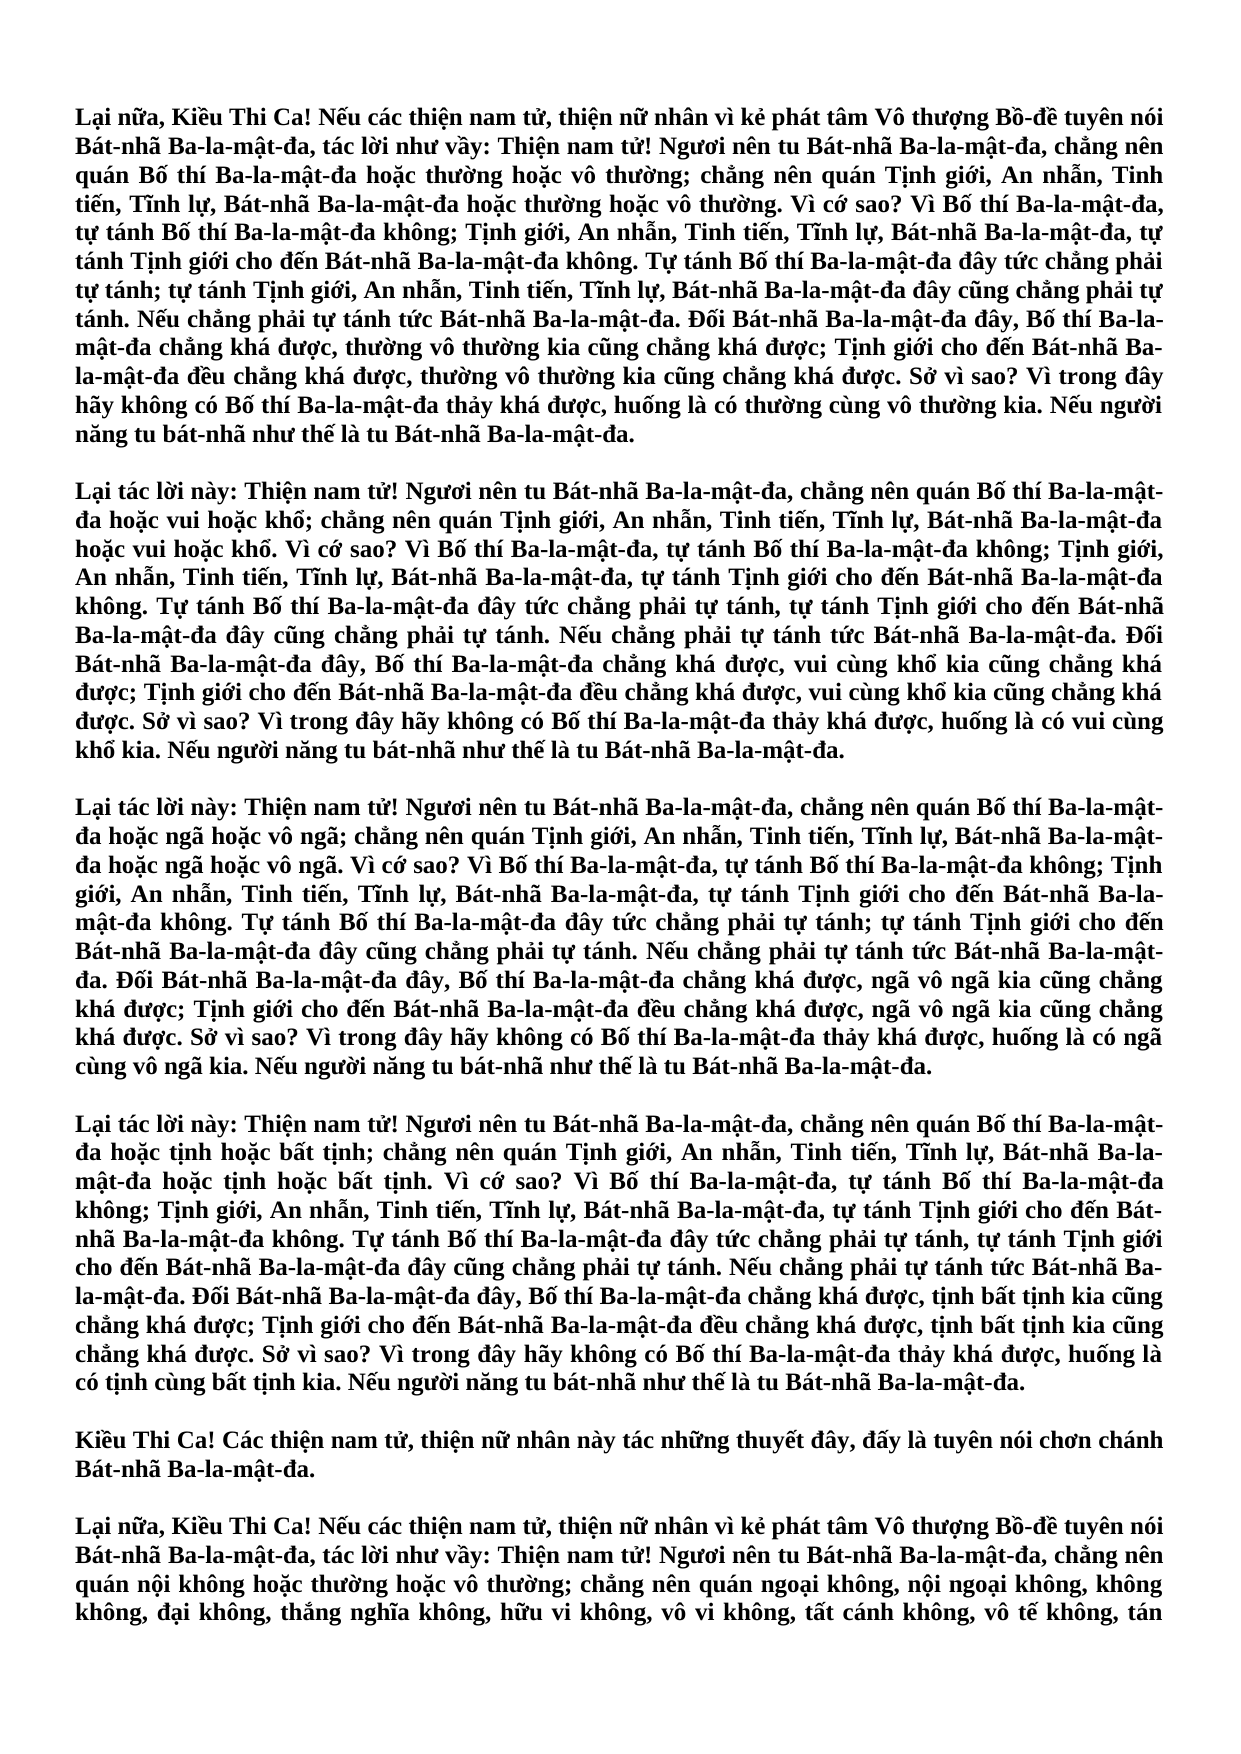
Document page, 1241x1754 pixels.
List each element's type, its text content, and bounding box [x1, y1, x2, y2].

text Lại nữa, Kiều Thi Ca! Nếu các thiện nam tử, thiện nữ nhân vì kẻ phát tâm Vô thượng Bồ-đề tuyên nói Bát-nhã Ba-la-mật-đa, tác lời như vầy: Thiện nam tử! Ngươi nên tu Bát-nhã Ba-la-mật-đa, chẳng nên quán Bố thí Ba-la-mật-đa hoặc thường hoặc vô thường; chẳng nên quán Tịnh giới, An nhẫn, Tinh tiến, Tĩnh lự, Bát-nhã Ba-la-mật-đa hoặc thường hoặc vô thường. Vì cớ sao? Vì Bố thí Ba-la-mật-đa, tự tánh Bố thí Ba-la-mật-đa không; Tịnh giới, An nhẫn, Tinh tiến, Tĩnh lự, Bát-nhã Ba-la-mật-đa, tự tánh Tịnh giới cho đến Bát-nhã Ba-la-mật-đa không. Tự tánh Bố thí Ba-la-mật-đa đây tức chẳng phải tự tánh; tự tánh Tịnh giới, An nhẫn, Tinh tiến, Tĩnh lự, Bát-nhã Ba-la-mật-đa đây cũng chẳng phải tự tánh. Nếu chẳng phải tự tánh tức Bát-nhã Ba-la-mật-đa. Đối Bát-nhã Ba-la-mật-đa đây, Bố thí Ba-la-mật-đa chẳng khá được, thường vô thường kia cũng chẳng khá được; Tịnh giới cho đến Bát-nhã Ba-la-mật-đa đều chẳng khá được, thường vô thường kia cũng chẳng khá được. Sở vì sao? Vì trong đây hãy không có Bố thí Ba-la-mật-đa thảy khá được, huống là có thường cùng vô thường kia. Nếu người năng tu bát-nhã như thế là tu Bát-nhã Ba-la-mật-đa. [75, 102, 1165, 447]
text Kiều Thi Ca! Các thiện nam tử, thiện nữ nhân này tác những thuyết đây, đấy là tuyên nói chơn chánh Bát-nhã Ba-la-mật-đa. [75, 1425, 1165, 1482]
text Lại tác lời này: Thiện nam tử! Ngươi nên tu Bát-nhã Ba-la-mật-đa, chẳng nên quán Bố thí Ba-la-mật-đa hoặc vui hoặc khổ; chẳng nên quán Tịnh giới, An nhẫn, Tinh tiến, Tĩnh lự, Bát-nhã Ba-la-mật-đa hoặc vui hoặc khổ. Vì cớ sao? Vì Bố thí Ba-la-mật-đa, tự tánh Bố thí Ba-la-mật-đa không; Tịnh giới, An nhẫn, Tinh tiến, Tĩnh lự, Bát-nhã Ba-la-mật-đa, tự tánh Tịnh giới cho đến Bát-nhã Ba-la-mật-đa không. Tự tánh Bố thí Ba-la-mật-đa đây tức chẳng phải tự tánh, tự tánh Tịnh giới cho đến Bát-nhã Ba-la-mật-đa đây cũng chẳng phải tự tánh. Nếu chẳng phải tự tánh tức Bát-nhã Ba-la-mật-đa. Đối Bát-nhã Ba-la-mật-đa đây, Bố thí Ba-la-mật-đa chẳng khá được, vui cùng khổ kia cũng chẳng khá được; Tịnh giới cho đến Bát-nhã Ba-la-mật-đa đều chẳng khá được, vui cùng khổ kia cũng chẳng khá được. Sở vì sao? Vì trong đây hãy không có Bố thí Ba-la-mật-đa thảy khá được, huống là có vui cùng khổ kia. Nếu người năng tu bát-nhã như thế là tu Bát-nhã Ba-la-mật-đa. [75, 476, 1165, 764]
text Lại tác lời này: Thiện nam tử! Ngươi nên tu Bát-nhã Ba-la-mật-đa, chẳng nên quán Bố thí Ba-la-mật-đa hoặc ngã hoặc vô ngã; chẳng nên quán Tịnh giới, An nhẫn, Tinh tiến, Tĩnh lự, Bát-nhã Ba-la-mật-đa hoặc ngã hoặc vô ngã. Vì cớ sao? Vì Bố thí Ba-la-mật-đa, tự tánh Bố thí Ba-la-mật-đa không; Tịnh giới, An nhẫn, Tinh tiến, Tĩnh lự, Bát-nhã Ba-la-mật-đa, tự tánh Tịnh giới cho đến Bát-nhã Ba-la-mật-đa không. Tự tánh Bố thí Ba-la-mật-đa đây tức chẳng phải tự tánh; tự tánh Tịnh giới cho đến Bát-nhã Ba-la-mật-đa đây cũng chẳng phải tự tánh. Nếu chẳng phải tự tánh tức Bát-nhã Ba-la-mật-đa. Đối Bát-nhã Ba-la-mật-đa đây, Bố thí Ba-la-mật-đa chẳng khá được, ngã vô ngã kia cũng chẳng khá được; Tịnh giới cho đến Bát-nhã Ba-la-mật-đa đều chẳng khá được, ngã vô ngã kia cũng chẳng khá được. Sở vì sao? Vì trong đây hãy không có Bố thí Ba-la-mật-đa thảy khá được, huống là có ngã cùng vô ngã kia. Nếu người năng tu bát-nhã như thế là tu Bát-nhã Ba-la-mật-đa. [75, 792, 1165, 1080]
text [75, 1511, 1165, 1626]
text Lại tác lời này: Thiện nam tử! Ngươi nên tu Bát-nhã Ba-la-mật-đa, chẳng nên quán Bố thí Ba-la-mật-đa hoặc tịnh hoặc bất tịnh; chẳng nên quán Tịnh giới, An nhẫn, Tinh tiến, Tĩnh lự, Bát-nhã Ba-la-mật-đa hoặc tịnh hoặc bất tịnh. Vì cớ sao? Vì Bố thí Ba-la-mật-đa, tự tánh Bố thí Ba-la-mật-đa không; Tịnh giới, An nhẫn, Tinh tiến, Tĩnh lự, Bát-nhã Ba-la-mật-đa, tự tánh Tịnh giới cho đến Bát-nhã Ba-la-mật-đa không. Tự tánh Bố thí Ba-la-mật-đa đây tức chẳng phải tự tánh, tự tánh Tịnh giới cho đến Bát-nhã Ba-la-mật-đa đây cũng chẳng phải tự tánh. Nếu chẳng phải tự tánh tức Bát-nhã Ba-la-mật-đa. Đối Bát-nhã Ba-la-mật-đa đây, Bố thí Ba-la-mật-đa chẳng khá được, tịnh bất tịnh kia cũng chẳng khá được; Tịnh giới cho đến Bát-nhã Ba-la-mật-đa đều chẳng khá được, tịnh bất tịnh kia cũng chẳng khá được. Sở vì sao? Vì trong đây hãy không có Bố thí Ba-la-mật-đa thảy khá được, huống là có tịnh cùng bất tịnh kia. Nếu người năng tu bát-nhã như thế là tu Bát-nhã Ba-la-mật-đa. [75, 1109, 1165, 1396]
